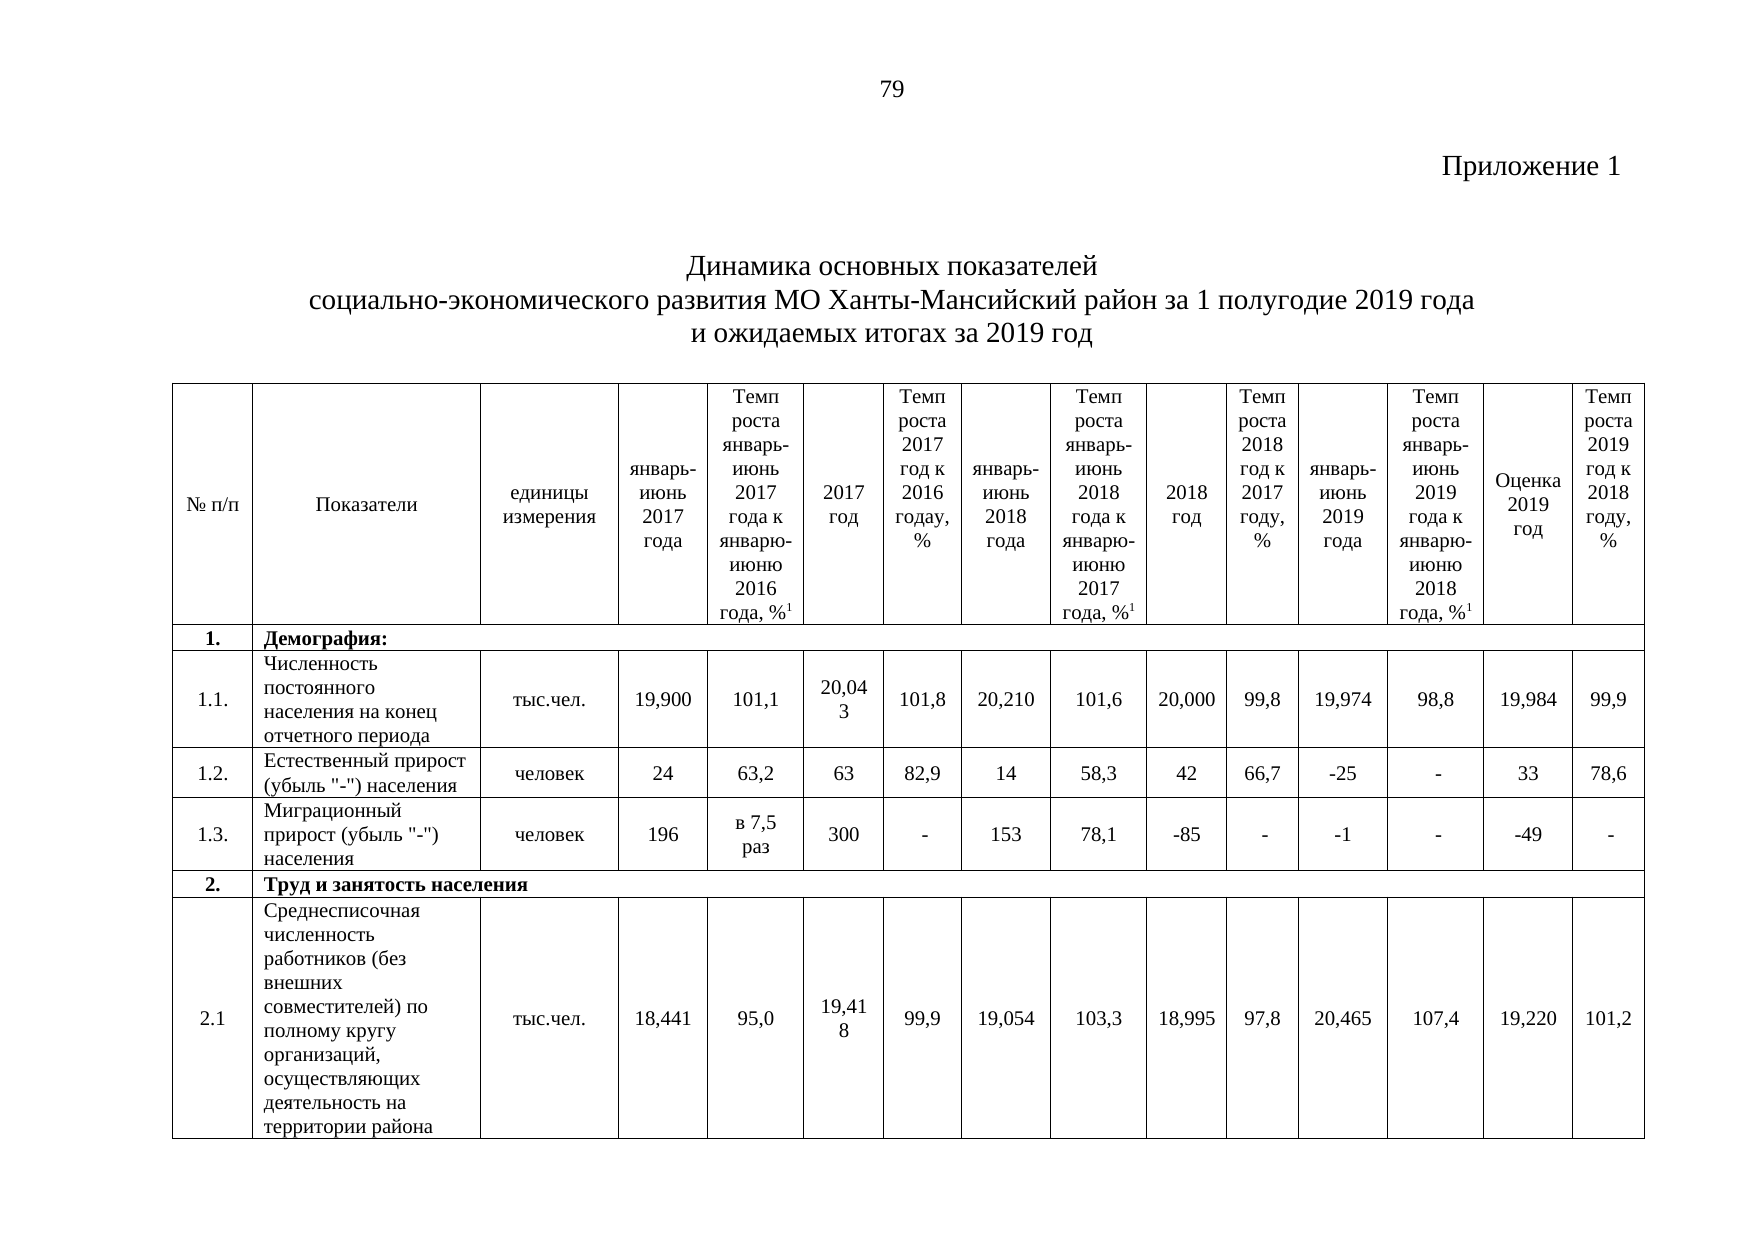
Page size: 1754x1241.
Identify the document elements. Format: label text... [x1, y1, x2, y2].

table_cell 99,8 [1227, 651, 1298, 747]
table_header Темп роста 2017 год к 2016 годау, % [884, 384, 961, 624]
text Приложение 1 [162, 148, 1621, 181]
table_cell -85 [1147, 798, 1226, 870]
table_cell 42 [1147, 748, 1226, 797]
table_cell 19,984 [1484, 651, 1572, 747]
table_cell Демография: [253, 625, 1644, 650]
table_cell 63 [804, 748, 883, 797]
table_cell 98,8 [1388, 651, 1483, 747]
table_cell 99,9 [884, 898, 961, 1138]
table_cell - [1388, 748, 1483, 797]
table_cell 103,3 [1051, 898, 1146, 1138]
text и ожидаемых итогах за 2019 год [162, 315, 1621, 349]
table_cell 63,2 [708, 748, 803, 797]
table_cell 2.1 [173, 898, 252, 1138]
table_header Темп роста январь-июнь 2018 года к январю-июню 2017 года, %1 [1051, 384, 1146, 624]
table_cell человек [481, 748, 618, 797]
table_cell 1.3. [173, 798, 252, 870]
table_cell 20,210 [962, 651, 1050, 747]
table_cell 2. [173, 871, 252, 897]
table_cell Труд и занятость населения [253, 871, 1644, 897]
table_header 2017 год [804, 384, 883, 624]
table_cell 58,3 [1051, 748, 1146, 797]
table_cell в 7,5 раз [708, 798, 803, 870]
table_header № п/п [173, 384, 252, 624]
table_cell Среднесписочная численность работников (без внешних совместителей) по полному кругу организаций, осуществляющих деятельность на территории района [253, 898, 480, 1138]
table_cell - [884, 798, 961, 870]
table_cell человек [481, 798, 618, 870]
table_cell 95,0 [708, 898, 803, 1138]
table_cell 78,1 [1051, 798, 1146, 870]
table_cell Миграционный прирост (убыль "-") населения [253, 798, 480, 870]
table_cell 1.2. [173, 748, 252, 797]
table_cell 99,9 [1573, 651, 1644, 747]
table_cell 196 [619, 798, 707, 870]
table_cell 19,054 [962, 898, 1050, 1138]
table_cell 1.1. [173, 651, 252, 747]
table_cell 101,1 [708, 651, 803, 747]
table_cell 14 [962, 748, 1050, 797]
table_cell 300 [804, 798, 883, 870]
table_cell тыс.чел. [481, 651, 618, 747]
table_cell 24 [619, 748, 707, 797]
table_cell -1 [1299, 798, 1387, 870]
table_cell 78,6 [1573, 748, 1644, 797]
table_cell 1. [173, 625, 252, 650]
table_cell 18,995 [1147, 898, 1226, 1138]
text социально-экономического развития МО Ханты-Мансийский район за 1 полугодие 2019 года [162, 282, 1621, 315]
table_header Темп роста январь-июнь 2017 года к январю-июню 2016 года, %1 [708, 384, 803, 624]
table_header Темп роста 2019 год к 2018 году, % [1573, 384, 1644, 624]
table_cell 19,220 [1484, 898, 1572, 1138]
table_cell -49 [1484, 798, 1572, 870]
table_cell 101,8 [884, 651, 961, 747]
table_header Темп роста 2018 год к 2017 году, % [1227, 384, 1298, 624]
text Динамика основных показателей [162, 248, 1621, 282]
table_cell 20,000 [1147, 651, 1226, 747]
table_cell Естественный прирост (убыль "-") населения [253, 748, 480, 797]
table_cell 82,9 [884, 748, 961, 797]
table_cell 101,6 [1051, 651, 1146, 747]
table_header январь-июнь 2017 года [619, 384, 707, 624]
table_cell -25 [1299, 748, 1387, 797]
table_cell - [1227, 798, 1298, 870]
table_cell 153 [962, 798, 1050, 870]
table_cell тыс.чел. [481, 898, 618, 1138]
table_header единицы измерения [481, 384, 618, 624]
table_cell 33 [1484, 748, 1572, 797]
table_cell Численность постоянного населения на конец отчетного периода [253, 651, 480, 747]
table_cell 97,8 [1227, 898, 1298, 1138]
table_cell 19,974 [1299, 651, 1387, 747]
table_header Темп роста январь-июнь 2019 года к январю-июню 2018 года, %1 [1388, 384, 1483, 624]
table_cell 20,465 [1299, 898, 1387, 1138]
table_cell 20,043 [804, 651, 883, 747]
table_header 2018 год [1147, 384, 1226, 624]
table_cell 66,7 [1227, 748, 1298, 797]
table_cell 19,418 [804, 898, 883, 1138]
table_header Показатели [253, 384, 480, 624]
table_cell - [1388, 798, 1483, 870]
table_cell 101,2 [1573, 898, 1644, 1138]
table_cell 18,441 [619, 898, 707, 1138]
table_cell 107,4 [1388, 898, 1483, 1138]
table_header январь-июнь 2019 года [1299, 384, 1387, 624]
table_cell - [1573, 798, 1644, 870]
table_cell 19,900 [619, 651, 707, 747]
table_header Оценка 2019 год [1484, 384, 1572, 624]
table_header январь-июнь 2018 года [962, 384, 1050, 624]
